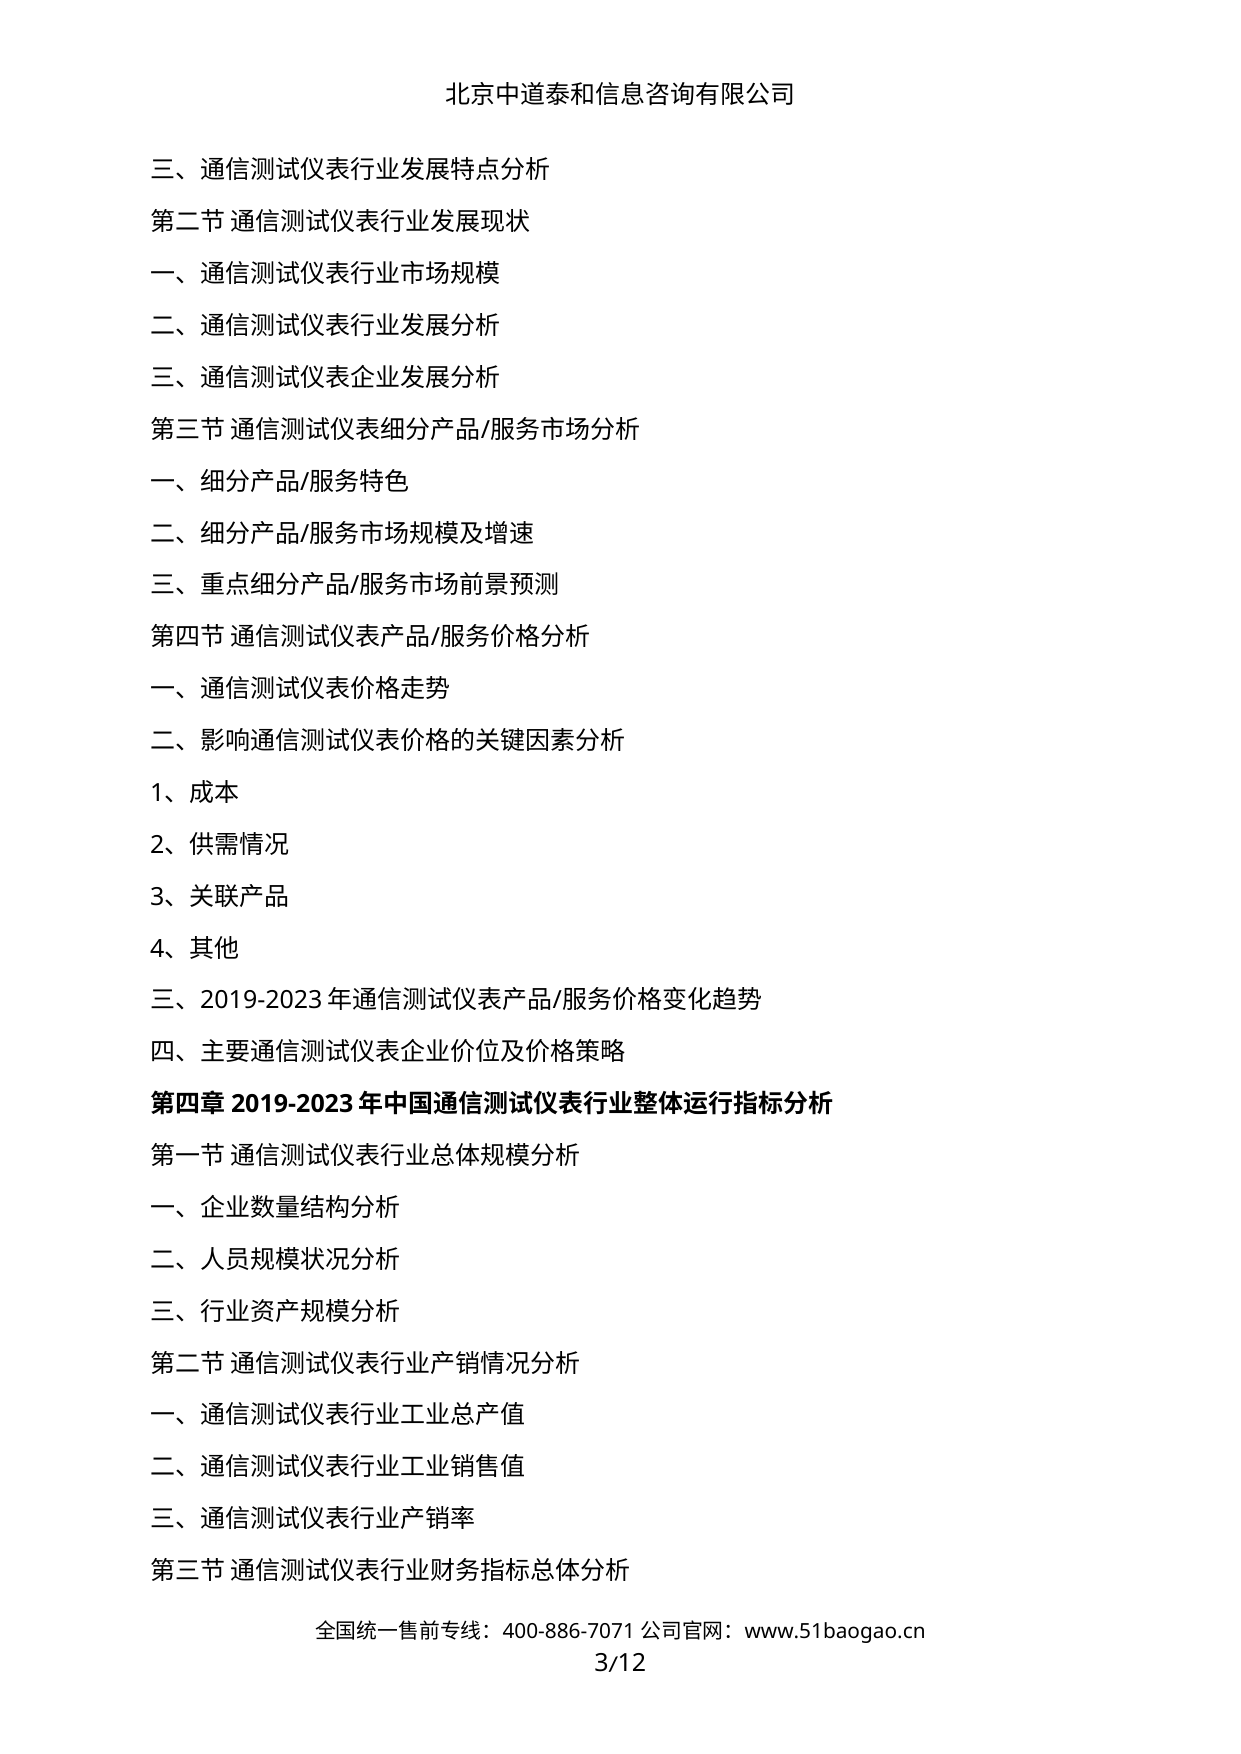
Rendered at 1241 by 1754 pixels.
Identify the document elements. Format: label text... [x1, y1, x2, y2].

text 3、关联产品 [150, 876, 1090, 912]
text 二、通信测试仪表行业工业销售值 [150, 1447, 1090, 1483]
text 三、通信测试仪表行业产销率 [150, 1499, 1090, 1535]
text 第三节 通信测试仪表行业财务指标总体分析 [150, 1551, 1090, 1587]
text 第一节 通信测试仪表行业总体规模分析 [150, 1136, 1090, 1172]
text 三、通信测试仪表企业发展分析 [150, 357, 1090, 394]
text 二、人员规模状况分析 [150, 1239, 1090, 1276]
text 二、通信测试仪表行业发展分析 [150, 306, 1090, 342]
text 第四节 通信测试仪表产品/服务价格分析 [150, 617, 1090, 653]
text 2、供需情况 [150, 824, 1090, 861]
text 第二节 通信测试仪表行业发展现状 [150, 202, 1090, 238]
text 三、行业资产规模分析 [150, 1291, 1090, 1327]
text 一、通信测试仪表行业工业总产值 [150, 1395, 1090, 1431]
text 一、细分产品/服务特色 [150, 461, 1090, 497]
text 第二节 通信测试仪表行业产销情况分析 [150, 1343, 1090, 1379]
text 四、主要通信测试仪表企业价位及价格策略 [150, 1032, 1090, 1068]
text 第四章 2019-2023年中国通信测试仪表行业整体运行指标分析 [150, 1084, 1090, 1120]
text 4、其他 [150, 928, 1090, 964]
text 一、通信测试仪表行业市场规模 [150, 254, 1090, 290]
text 三、通信测试仪表行业发展特点分析 [150, 150, 1090, 186]
text 二、影响通信测试仪表价格的关键因素分析 [150, 721, 1090, 757]
text 三、重点细分产品/服务市场前景预测 [150, 565, 1090, 601]
text 第三节 通信测试仪表细分产品/服务市场分析 [150, 409, 1090, 446]
text 一、通信测试仪表价格走势 [150, 669, 1090, 705]
text 1、成本 [150, 772, 1090, 809]
text 一、企业数量结构分析 [150, 1187, 1090, 1224]
text 三、2019-2023年通信测试仪表产品/服务价格变化趋势 [150, 980, 1090, 1016]
text 二、细分产品/服务市场规模及增速 [150, 513, 1090, 549]
